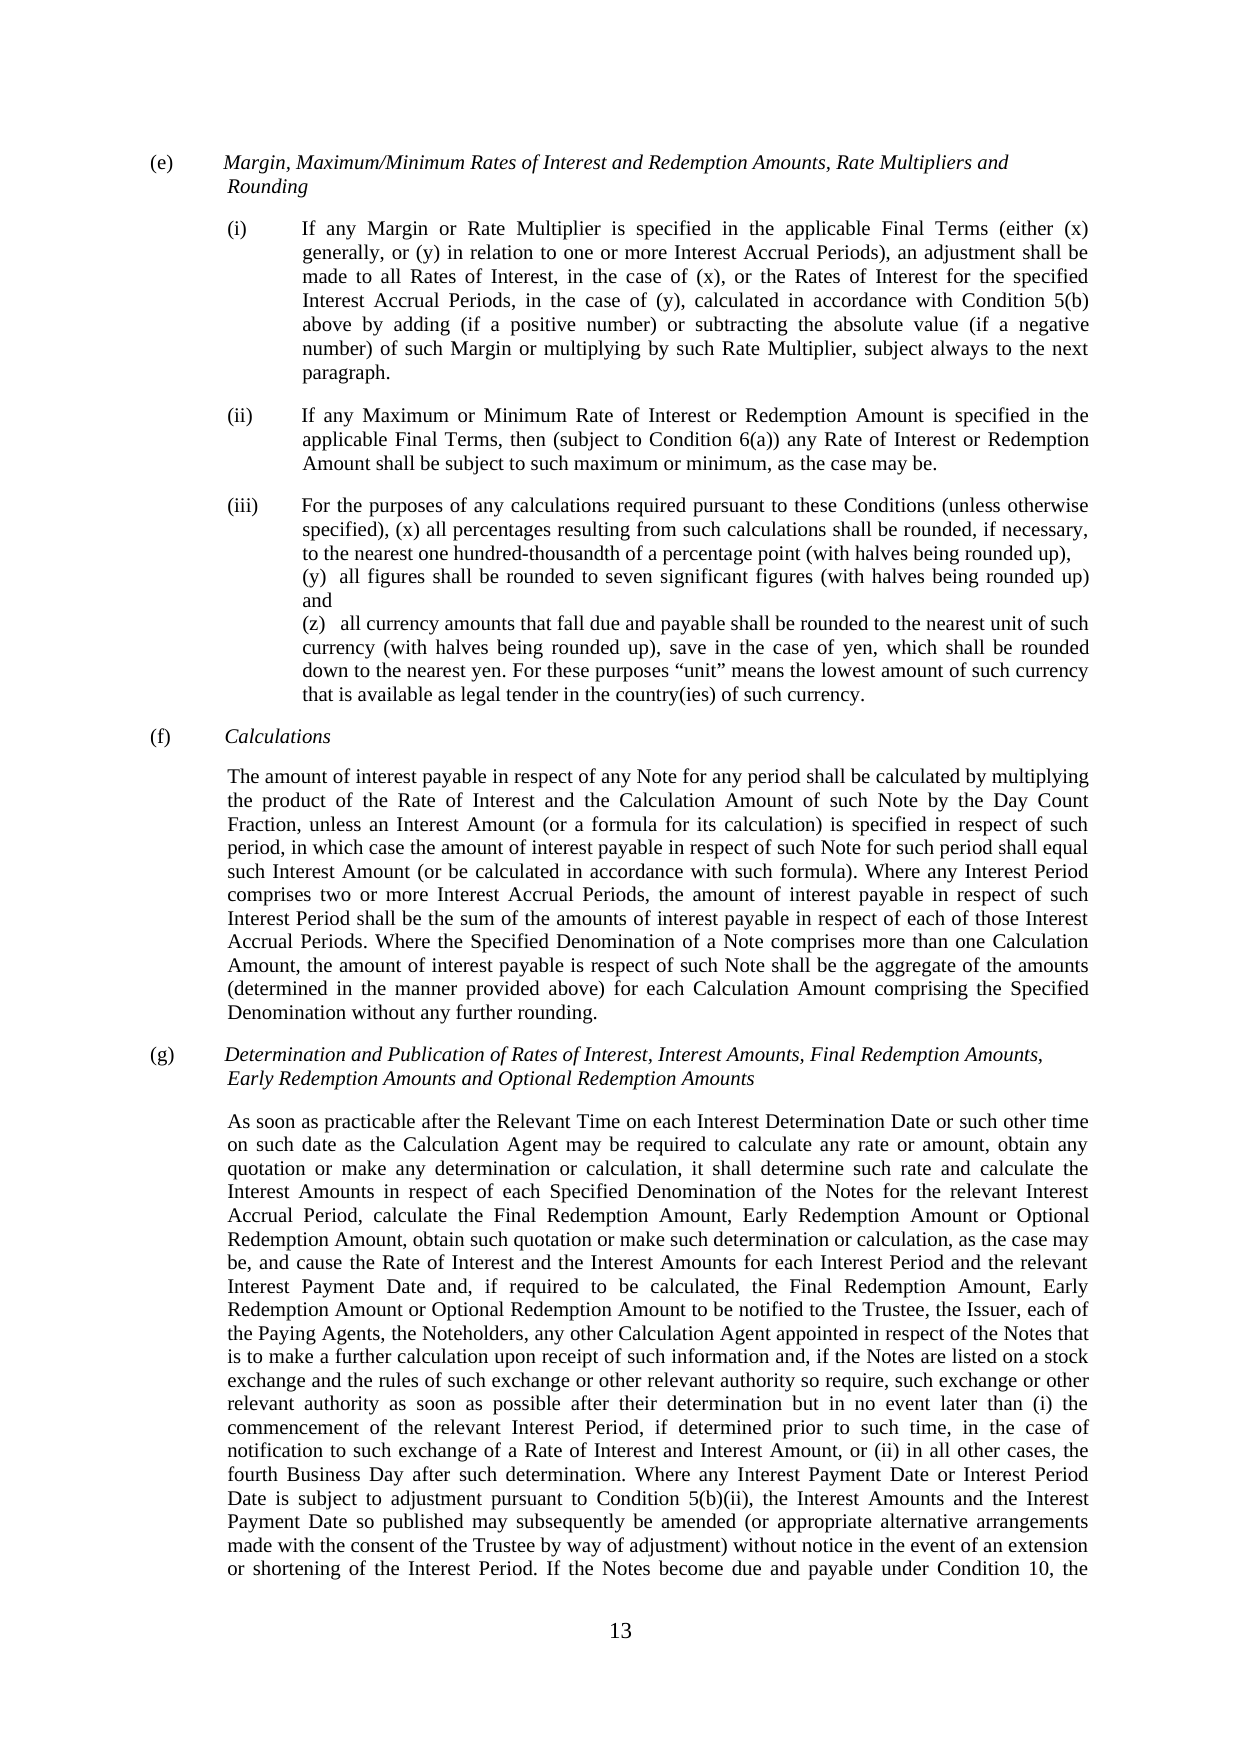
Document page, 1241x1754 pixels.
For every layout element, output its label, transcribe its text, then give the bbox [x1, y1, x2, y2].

text (z) all currency amounts that fall due and payable shall be rounded to the nearest unit of such currency (with halves being rounded up), save in the case of yen, which shall be rounded down to the nearest yen. For these purposes “unit” means the lowest amount of such currency that is available as legal tender in the country(ies) of such currency. [302, 612, 1090, 706]
list If any Margin or Rate Multiplier is specified in the applicable Final Terms (either (x) generally, or (y) in relation to one or more Interest Accrual Periods), an adjustment shall be made to all Rates of Interest, in the case of (x), or the Rates of Interest for the specified Interest Accrual Periods, in the case of (y), calculated in accordance with Condition 5(b) above by adding (if a positive number) or subtracting the absolute value (if a negative number) of such Margin or multiplying by such Rate Multiplier, subject always to the next paragraph. [227, 217, 1090, 384]
list Margin, Maximum/Minimum Rates of Interest and Redemption Amounts, Rate Multipliers and Rounding [150, 150, 1090, 198]
list For the purposes of any calculations required pursuant to these Conditions (unless otherwise specified), (x) all percentages resulting from such calculations shall be rounded, if necessary, to the nearest one hundred-thousandth of a percentage point (with halves being rounded up), [227, 494, 1090, 565]
list If any Maximum or Minimum Rate of Interest or Redemption Amount is specified in the applicable Final Terms, then (subject to Condition 6(a)) any Rate of Interest or Redemption Amount shall be subject to such maximum or minimum, as the case may be. [227, 403, 1090, 475]
text (y) all figures shall be rounded to seven significant figures (with halves being rounded up) and [302, 565, 1090, 612]
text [227, 1109, 1090, 1580]
text The amount of interest payable in respect of any Note for any period shall be calculated by multiplying the product of the Rate of Interest and the Calculation Amount of such Note by the Day Count Fraction, unless an Interest Amount (or a formula for its calculation) is specified in respect of such period, in which case the amount of interest payable in respect of such Note for such period shall equal such Interest Amount (or be calculated in accordance with such formula). Where any Interest Period comprises two or more Interest Accrual Periods, the amount of interest payable in respect of such Interest Period shall be the sum of the amounts of interest payable in respect of each of those Interest Accrual Periods. Where the Specified Denomination of a Note comprises more than one Calculation Amount, the amount of interest payable is respect of such Note shall be the aggregate of the amounts (determined in the manner provided above) for each Calculation Amount comprising the Specified Denomination without any further rounding. [227, 765, 1090, 1024]
list Determination and Publication of Rates of Interest, Interest Amounts, Final Redemption Amounts, Early Redemption Amounts and Optional Redemption Amounts [150, 1042, 1090, 1090]
list Calculations [150, 727, 1090, 748]
